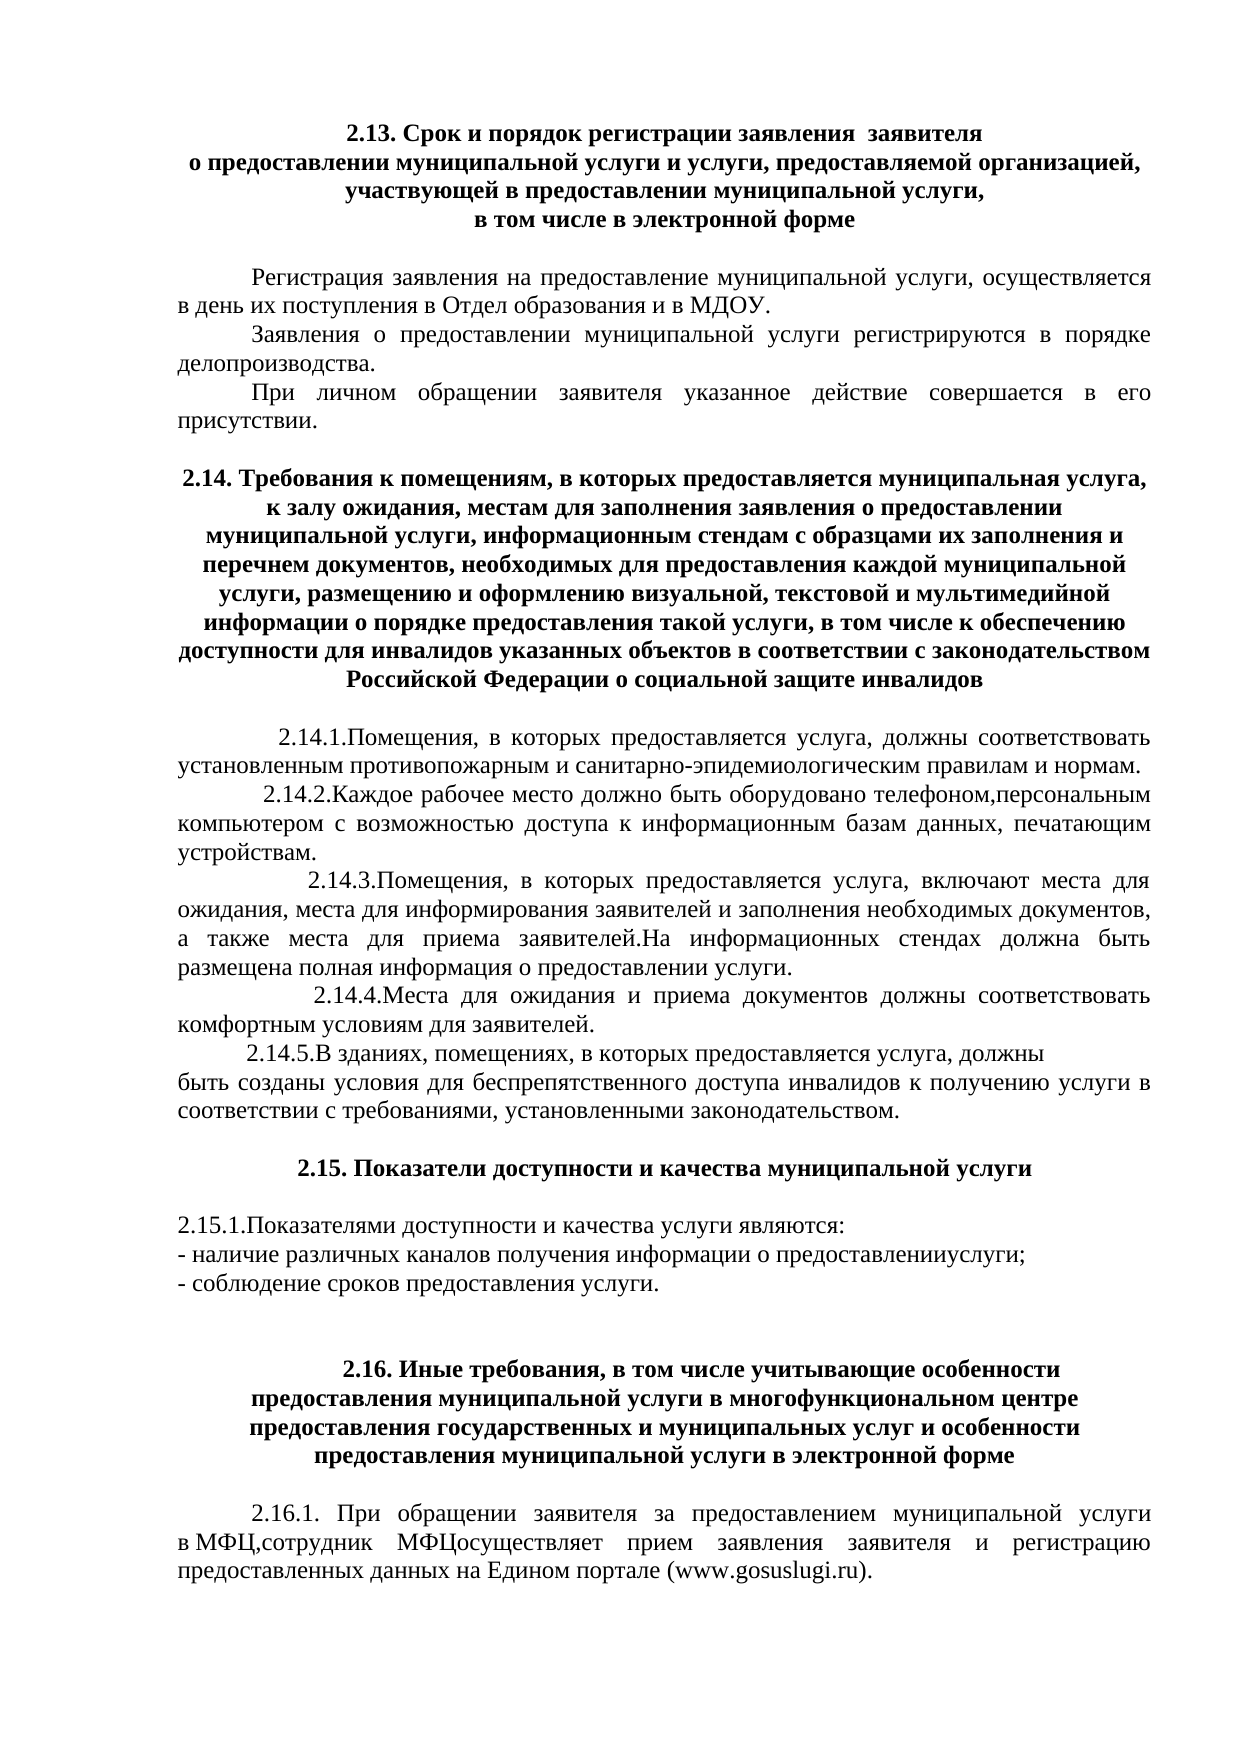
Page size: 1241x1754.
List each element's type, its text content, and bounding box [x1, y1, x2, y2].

text 2.14.3.Помещения, в которых предоставляется услуга, включают места для ожидания, места для информирования заявителей и заполнения необходимых документов, а также места для приема заявителей.На информационных стендах должна быть размещена полная информация о предоставлении услуги. [177, 866, 1152, 981]
text в том числе в электронной форме [177, 204, 1152, 233]
text 2.15. Показатели доступности и качества муниципальной услуги [177, 1153, 1152, 1182]
text 2.14.1.Помещения, в которых предоставляется услуга, должны соответствовать установленным противопожарным и санитарно-эпидемиологическим правилам и нормам. [177, 722, 1152, 779]
text 2.16. Иные требования, в том числе учитывающие особенности предоставления муниципальной услуги в многофункциональном центре предоставления государственных и муниципальных услуг и особенности предоставления муниципальной услуги в электронной форме [177, 1354, 1152, 1469]
text о предоставлении муниципальной услуги и услуги, предоставляемой организацией, участвующей в предоставлении муниципальной услуги, [177, 147, 1152, 204]
text 2.14. Требования к помещениям, в которых предоставляется муниципальная услуга, к залу ожидания, местам для заполнения заявления о предоставлении муниципальной услуги, информационным стендам с образцами их заполнения и перечнем документов, необходимых для предоставления каждой муниципальной услуги, размещению и оформлению визуальной, текстовой и мультимедийной информации о порядке предоставления такой услуги, в том числе к обеспечению доступности для инвалидов указанных объектов в соответствии с законодательством Российской Федерации о социальной защите инвалидов [177, 463, 1152, 693]
text 2.13. Срок и порядок регистрации заявления заявителя [177, 118, 1152, 147]
text 2.14.4.Места для ожидания и приема документов должны соответствовать комфортным условиям для заявителей. [177, 981, 1152, 1038]
text 2.14.2.Каждое рабочее место должно быть оборудовано телефоном,персональным компьютером с возможностью доступа к информационным базам данных, печатающим устройствам. [177, 779, 1152, 866]
text - соблюдение сроков предоставления услуги. [177, 1268, 1152, 1297]
text - наличие различных каналов получения информации о предоставленииуслуги; [177, 1239, 1152, 1268]
text быть созданы условия для беспрепятственного доступа инвалидов к получению услуги в соответствии с требованиями, установленными законодательством. [177, 1067, 1152, 1124]
text 2.15.1.Показателями доступности и качества услуги являются: [177, 1211, 1152, 1239]
text 2.16.1. При обращении заявителя за предоставлением муниципальной услуги в МФЦ,сотрудник МФЦосуществляет прием заявления заявителя и регистрацию предоставленных данных на Едином портале (www.gosuslugi.ru). [177, 1498, 1152, 1584]
text При личном обращении заявителя указанное действие совершается в его присутствии. [177, 377, 1152, 434]
text Заявления о предоставлении муниципальной услуги регистрируются в порядке делопроизводства. [177, 319, 1152, 377]
text 2.14.5.В зданиях, помещениях, в которых предоставляется услуга, должны [177, 1038, 1152, 1067]
text Регистрация заявления на предоставление муниципальной услуги, осуществляется в день их поступления в Отдел образования и в МДОУ. [177, 262, 1152, 319]
